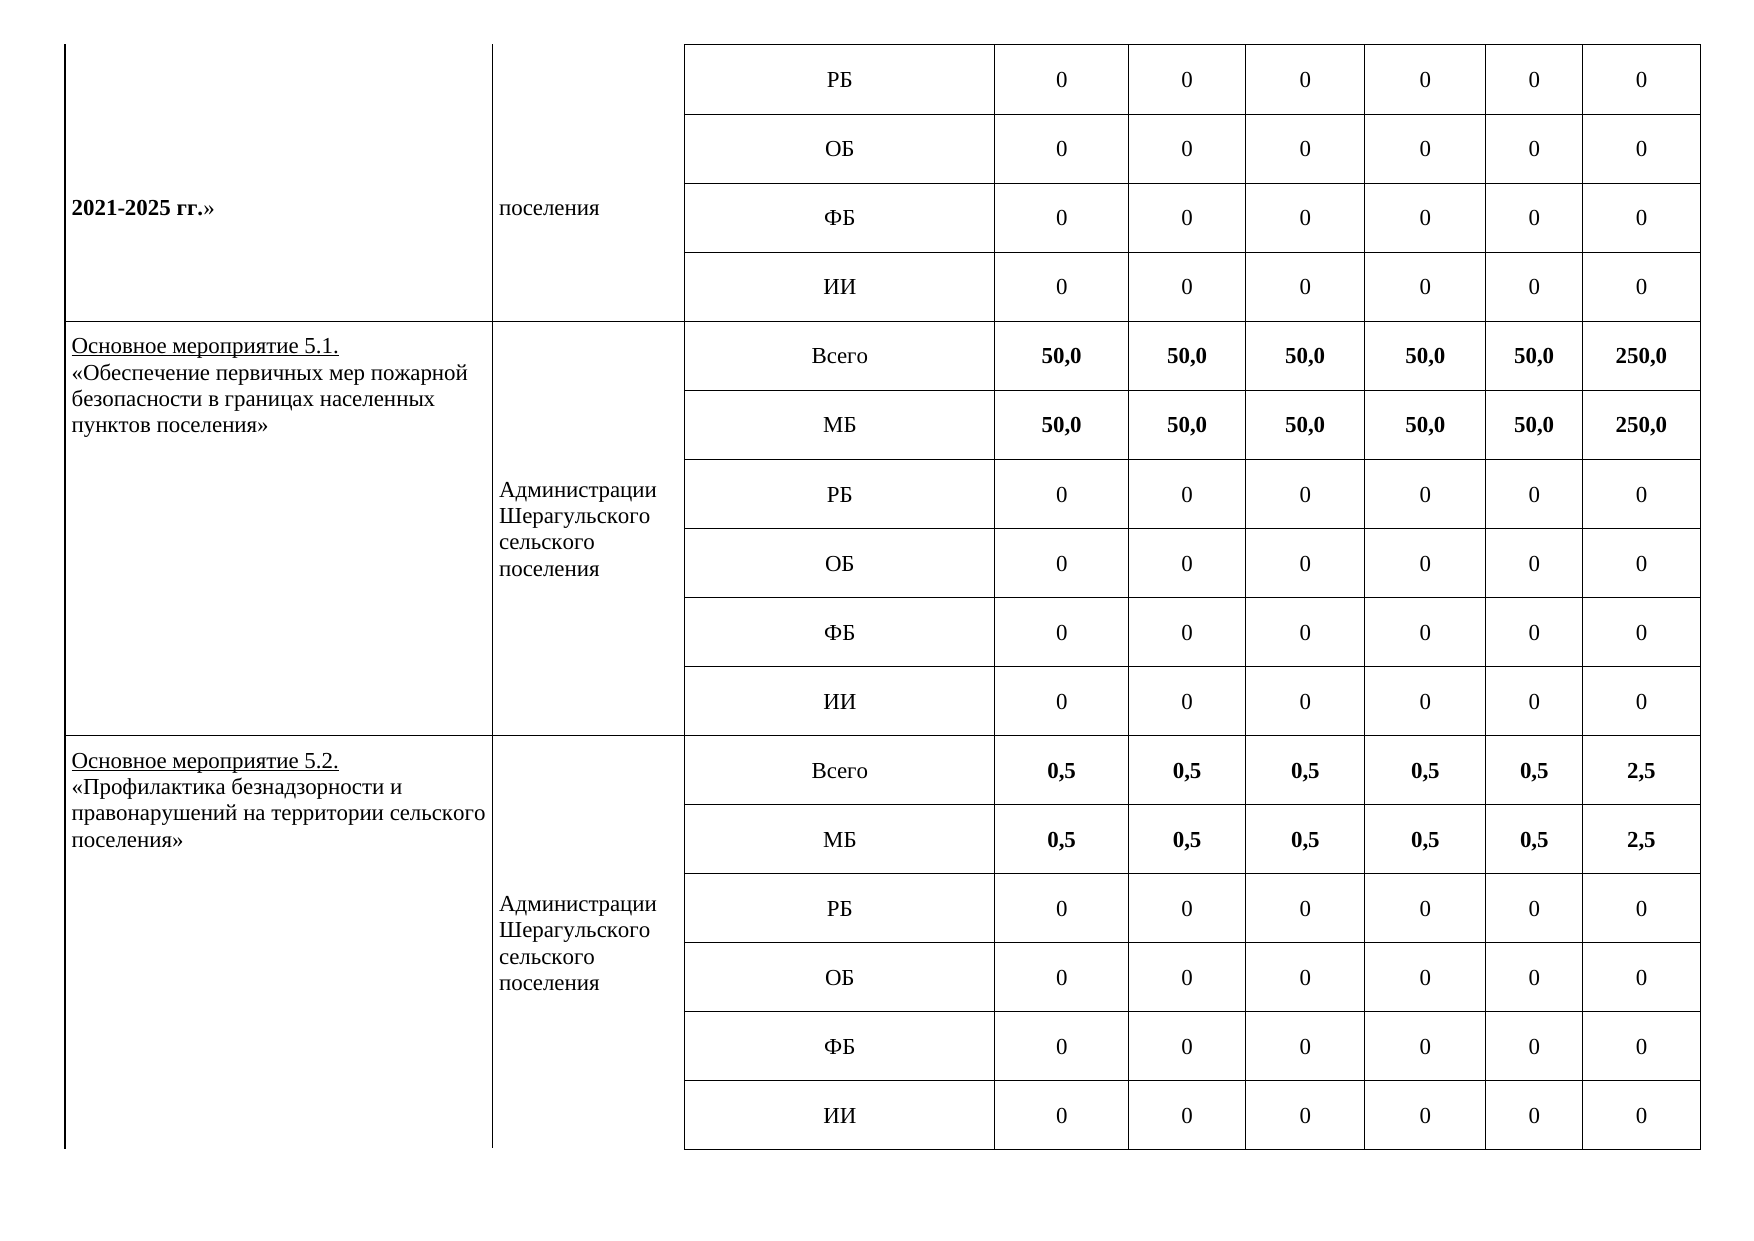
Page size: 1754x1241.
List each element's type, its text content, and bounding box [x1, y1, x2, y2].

table_cell 0 [1583, 45, 1700, 113]
table_cell 250,0 [1583, 322, 1700, 390]
table_cell 2,5 [1583, 736, 1700, 804]
table_cell 0 [1129, 667, 1245, 735]
table_cell 0,5 [1365, 736, 1485, 804]
table_cell 0 [1129, 460, 1245, 528]
table_cell 0 [1365, 874, 1485, 942]
table_cell 0 [1583, 1081, 1700, 1149]
table_cell МБ [685, 805, 994, 873]
table_cell 0 [1583, 253, 1700, 321]
table_cell 0 [1486, 529, 1582, 597]
table_cell 0 [1365, 1012, 1485, 1080]
table_cell 0 [1246, 1081, 1364, 1149]
table_cell 2,5 [1583, 805, 1700, 873]
table_cell 0 [1583, 598, 1700, 666]
table_cell 0 [1129, 45, 1245, 113]
table_cell 0 [995, 529, 1128, 597]
table_cell 0 [1486, 115, 1582, 182]
table_cell 0 [1246, 529, 1364, 597]
table_cell Основное мероприятие 5.2. «Профилактика безнадзорности и правонарушений на территории сельского поселения» [66, 736, 492, 1149]
table_cell 0,5 [995, 736, 1128, 804]
table_cell 0 [1129, 874, 1245, 942]
table_cell 0 [1246, 667, 1364, 735]
table_cell 0 [1365, 529, 1485, 597]
table_cell 0,5 [1246, 736, 1364, 804]
table_cell 0 [1486, 1012, 1582, 1080]
table_cell 0 [1486, 1081, 1582, 1149]
table_cell 0 [1129, 1081, 1245, 1149]
table_cell ФБ [685, 184, 994, 252]
table_cell 0 [995, 943, 1128, 1011]
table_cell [493, 322, 684, 735]
table_cell 0 [1246, 45, 1364, 113]
table_cell 0 [1129, 184, 1245, 252]
table_cell 50,0 [1246, 322, 1364, 390]
table_cell 0 [1246, 184, 1364, 252]
table_cell 0 [1365, 253, 1485, 321]
table_cell ОБ [685, 115, 994, 182]
table_cell 250,0 [1583, 391, 1700, 459]
table_cell ОБ [685, 529, 994, 597]
table_cell 0 [1129, 115, 1245, 182]
table_cell 0 [1486, 45, 1582, 113]
table_cell 0 [1583, 184, 1700, 252]
table_cell 0 [1129, 529, 1245, 597]
table_cell 50,0 [1129, 322, 1245, 390]
table_cell МБ [685, 391, 994, 459]
table_cell 0 [1583, 667, 1700, 735]
table_cell Всего [685, 322, 994, 390]
table_cell РБ [685, 874, 994, 942]
table_cell Всего [685, 736, 994, 804]
table_cell 0 [995, 1081, 1128, 1149]
table_cell 50,0 [995, 391, 1128, 459]
table_cell 0 [1129, 943, 1245, 1011]
table_cell Основное мероприятие 5.1. «Обеспечение первичных мер пожарной безопасности в границах населенных пунктов поселения» [66, 322, 492, 735]
table_cell 0,5 [1129, 805, 1245, 873]
table_cell 0,5 [995, 805, 1128, 873]
table_cell 0 [1365, 184, 1485, 252]
table_cell 0 [1486, 253, 1582, 321]
table_cell 0 [1486, 184, 1582, 252]
table_cell 0 [1486, 667, 1582, 735]
table_cell 0 [1365, 598, 1485, 666]
table_cell ИИ [685, 253, 994, 321]
table_cell 0 [995, 1012, 1128, 1080]
table_cell 0 [1486, 598, 1582, 666]
table_cell 0 [1583, 529, 1700, 597]
table_cell РБ [685, 45, 994, 113]
table_cell 0 [1583, 1012, 1700, 1080]
table_cell 0 [1246, 253, 1364, 321]
table_cell 0 [995, 115, 1128, 182]
table_cell 0 [995, 598, 1128, 666]
table_cell 50,0 [1486, 322, 1582, 390]
table_cell РБ [685, 460, 994, 528]
table_cell 0 [1365, 1081, 1485, 1149]
table_cell 0 [1246, 1012, 1364, 1080]
table_cell 0 [1129, 1012, 1245, 1080]
table_cell Администрации Шерагульского сельского поселения [493, 736, 684, 1149]
table_cell 0 [1129, 598, 1245, 666]
table_cell 0 [1365, 460, 1485, 528]
table_cell 0 [1583, 460, 1700, 528]
table_cell 50,0 [1129, 391, 1245, 459]
table_cell 0 [1486, 943, 1582, 1011]
table_cell 0 [1365, 45, 1485, 113]
table_cell 0 [1246, 874, 1364, 942]
table_cell 0 [1246, 598, 1364, 666]
table_cell 0 [1246, 115, 1364, 182]
table_cell 0 [1365, 943, 1485, 1011]
table_cell 0 [1129, 253, 1245, 321]
table_cell 0 [995, 667, 1128, 735]
table_cell 0,5 [1129, 736, 1245, 804]
table_cell ОБ [685, 943, 994, 1011]
table_cell 0 [995, 253, 1128, 321]
table_cell 0 [995, 45, 1128, 113]
table_cell 0,5 [1246, 805, 1364, 873]
table_cell 0,5 [1486, 736, 1582, 804]
table_cell 0 [1246, 460, 1364, 528]
table_cell 0 [1365, 667, 1485, 735]
table_cell 0 [1583, 943, 1700, 1011]
table_cell 0 [1486, 460, 1582, 528]
table_cell 0 [995, 184, 1128, 252]
table_cell 0,5 [1365, 805, 1485, 873]
table_cell 0,5 [1486, 805, 1582, 873]
table_cell 50,0 [1365, 322, 1485, 390]
table_cell 50,0 [1246, 391, 1364, 459]
table_cell 0 [1365, 115, 1485, 182]
table_cell ИИ [685, 1081, 994, 1149]
table_cell ИИ [685, 667, 994, 735]
table_cell 0 [995, 460, 1128, 528]
table_cell ФБ [685, 598, 994, 666]
table_cell 0 [1583, 115, 1700, 182]
table_cell 0 [1246, 943, 1364, 1011]
table_cell 0 [995, 874, 1128, 942]
table_cell 50,0 [995, 322, 1128, 390]
table_cell 50,0 [1486, 391, 1582, 459]
table_cell ФБ [685, 1012, 994, 1080]
table_cell 0 [1486, 874, 1582, 942]
table_cell 0 [1583, 874, 1700, 942]
table_cell 50,0 [1365, 391, 1485, 459]
